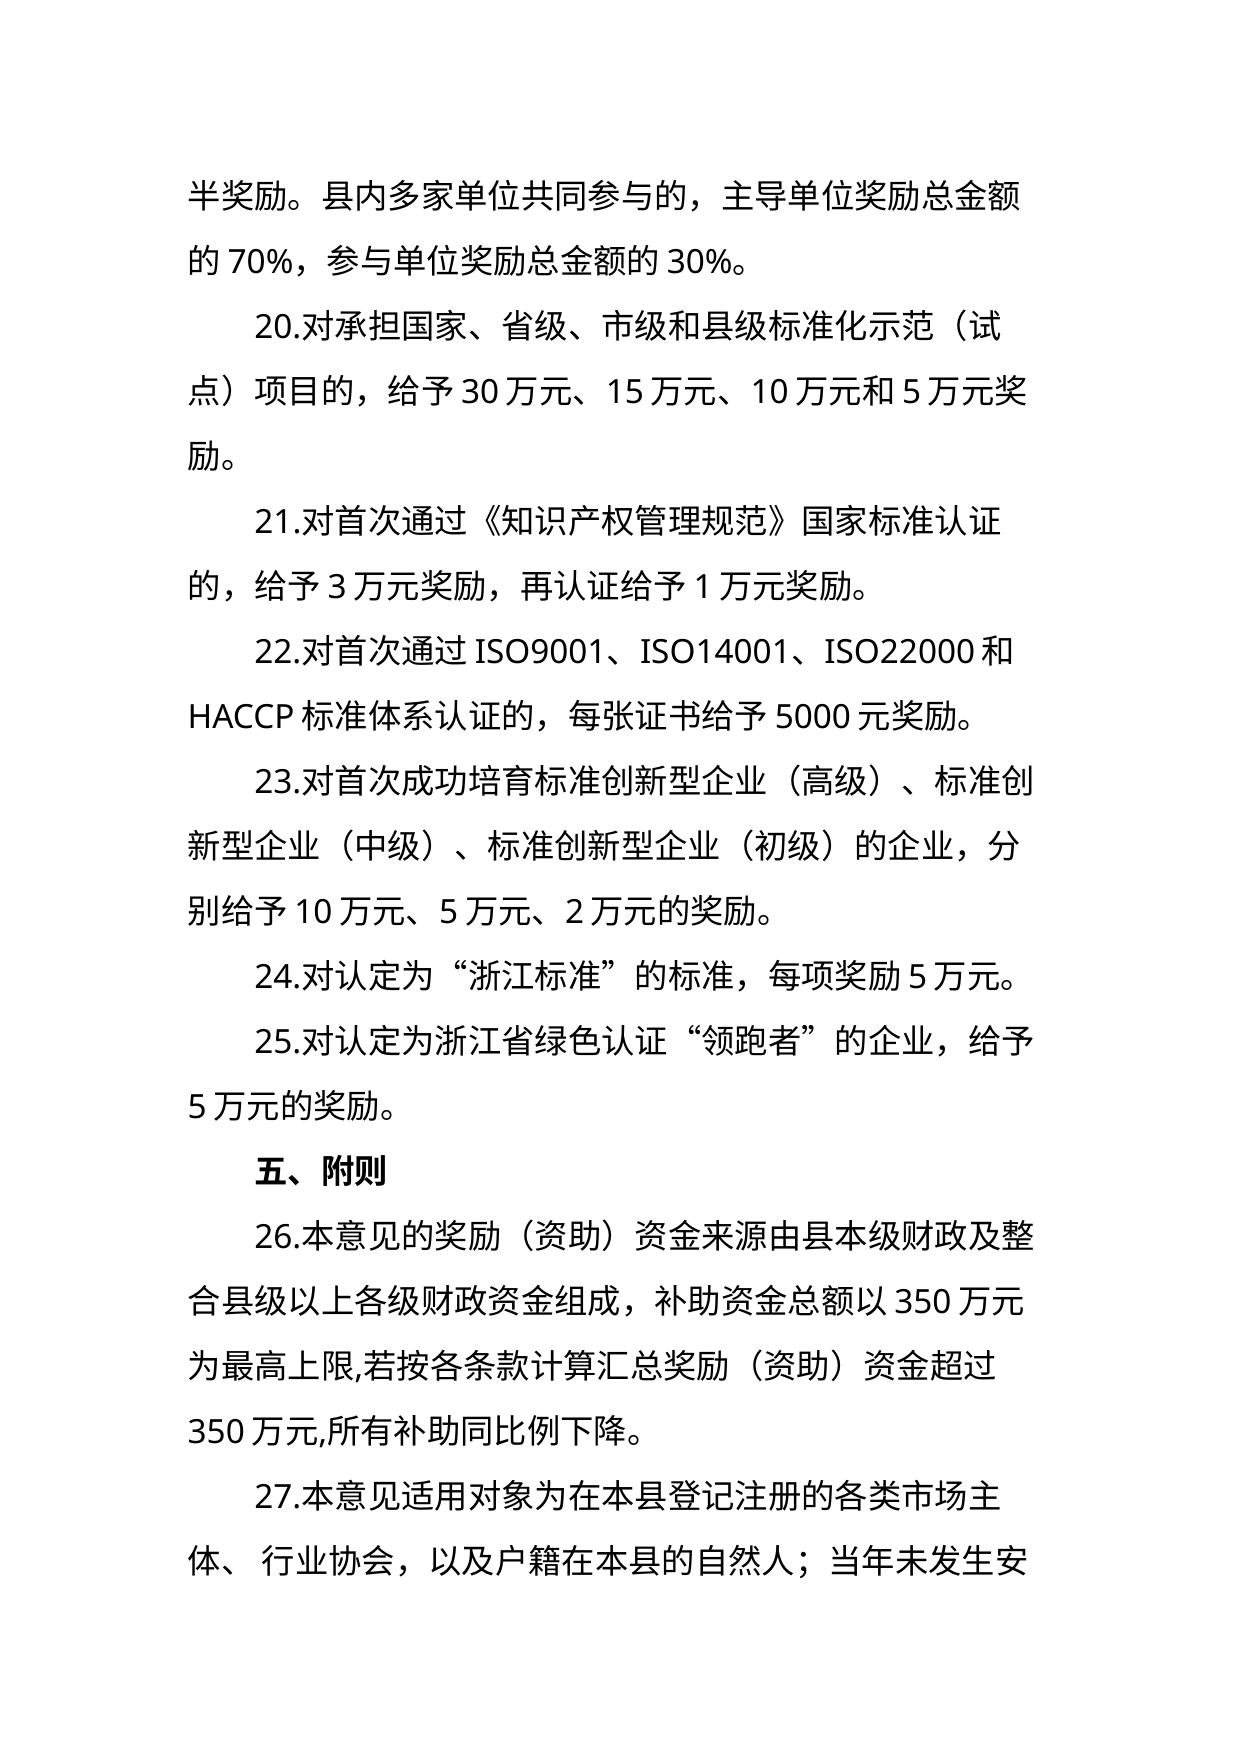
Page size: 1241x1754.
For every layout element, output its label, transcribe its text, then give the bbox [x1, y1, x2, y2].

text 23.对首次成功培育标准创新型企业（高级）、标准创新型企业（中级）、标准创新型企业（初级）的企业，分别给予10万元、5万元、2万元的奖励。 [187, 747, 1053, 942]
text 20.对承担国家、省级、市级和县级标准化示范（试点）项目的，给予30万元、15万元、10万元和5万元奖励。 [187, 292, 1053, 487]
text 21.对首次通过《知识产权管理规范》国家标准认证的，给予3万元奖励，再认证给予1万元奖励。 [187, 487, 1053, 617]
text 五、附则 [187, 1137, 1053, 1202]
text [187, 1462, 1053, 1592]
text 25.对认定为浙江省绿色认证“领跑者”的企业，给予5万元的奖励。 [187, 1007, 1053, 1137]
text 24.对认定为“浙江标准”的标准，每项奖励5万元。 [187, 942, 1053, 1007]
text 26.本意见的奖励（资助）资金来源由县本级财政及整合县级以上各级财政资金组成，补助资金总额以350万元为最高上限,若按各条款计算汇总奖励（资助）资金超过350万元,所有补助同比例下降。 [187, 1202, 1053, 1462]
text 22.对首次通过ISO9001、ISO14001、ISO22000和HACCP标准体系认证的，每张证书给予5000元奖励。 [187, 617, 1053, 747]
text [187, 162, 1053, 292]
